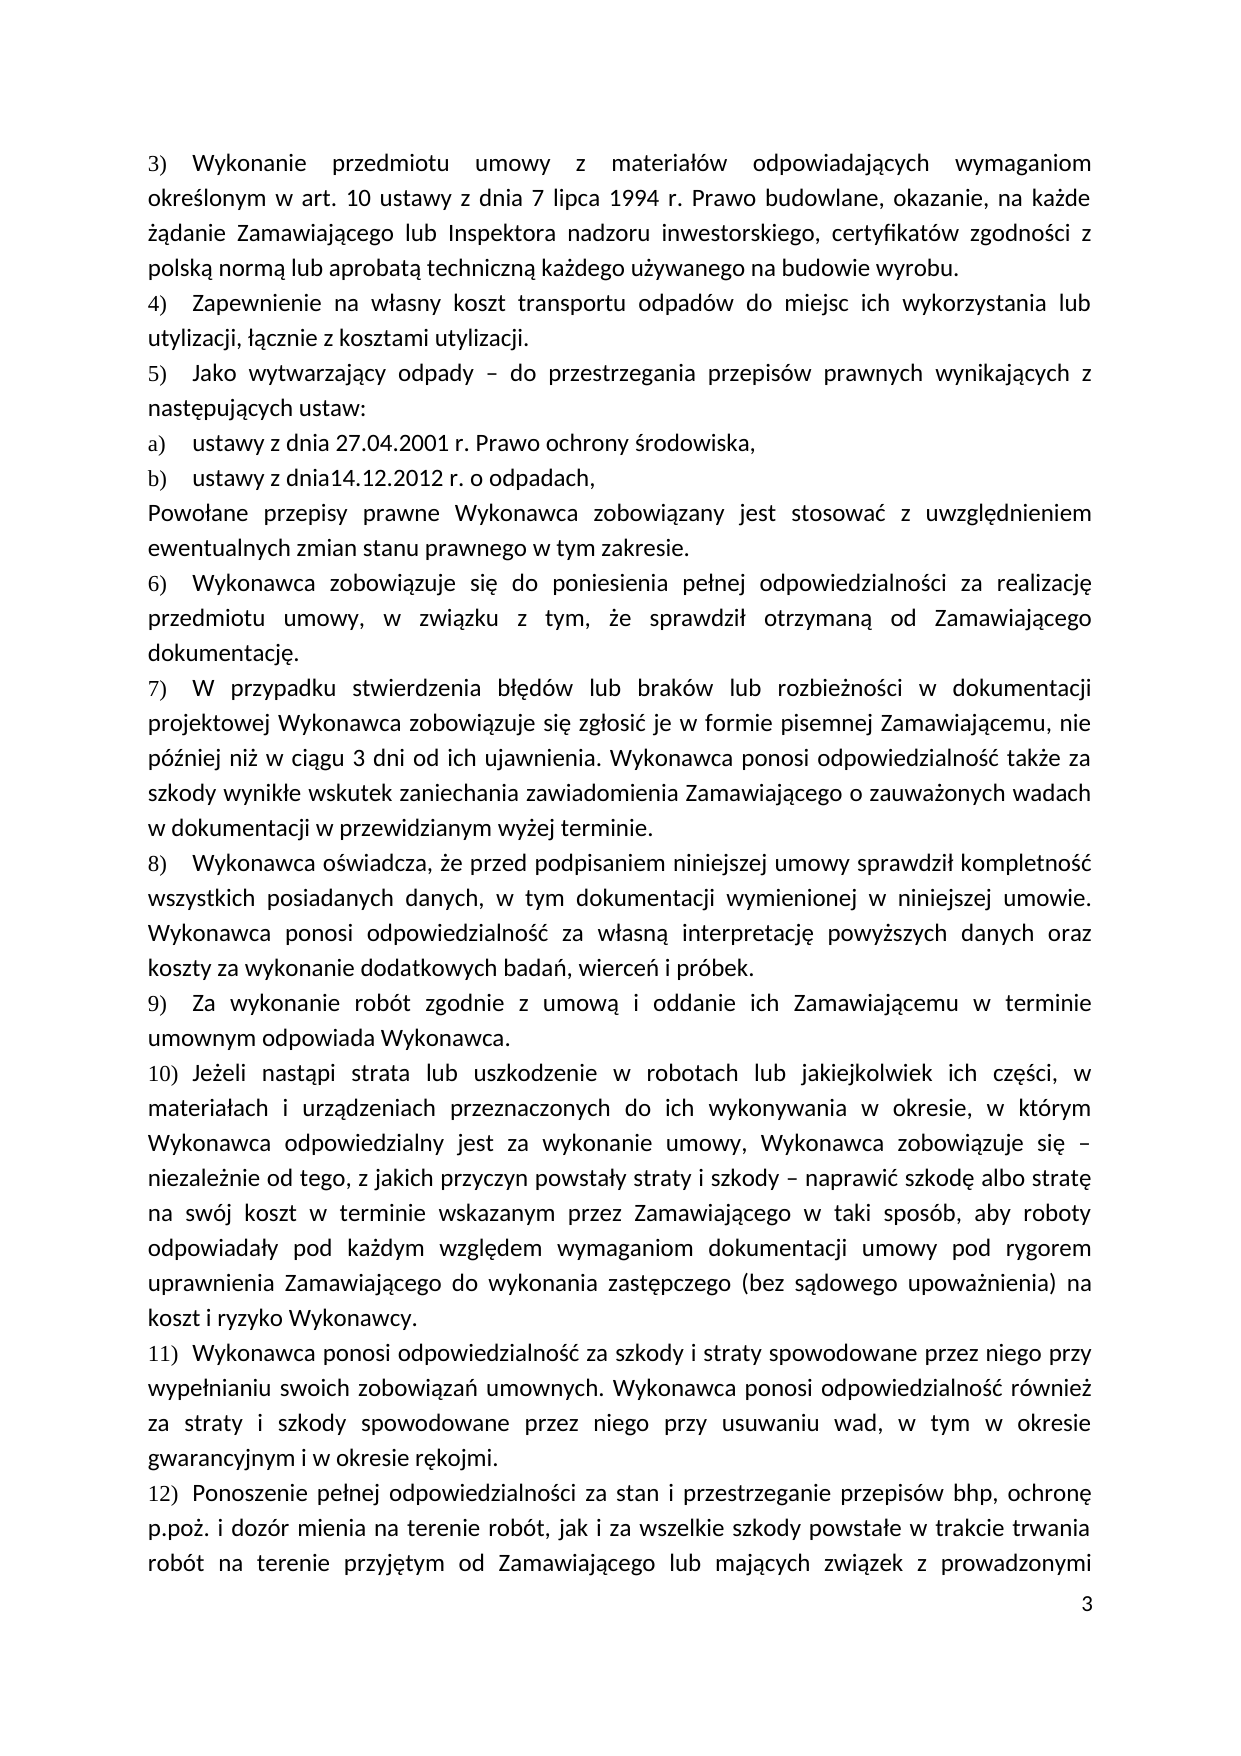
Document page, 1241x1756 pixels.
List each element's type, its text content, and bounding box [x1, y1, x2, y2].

list Wykonawca ponosi odpowiedzialność za szkody i straty spowodowane przez niego przy wypełnianiu swoich zobowiązań umownych. Wykonawca ponosi odpowiedzialność również za straty i szkody spowodowane przez niego przy usuwaniu wad, w tym w okresie gwarancyjnym i w okresie rękojmi. [148, 1338, 1093, 1473]
list Jeżeli nastąpi strata lub uszkodzenie w robotach lub jakiejkolwiek ich części, w materiałach i urządzeniach przeznaczonych do ich wykonywania w okresie, w którym Wykonawca odpowiedzialny jest za wykonanie umowy, Wykonawca zobowiązuje się – niezależnie od tego, z jakich przyczyn powstały straty i szkody – naprawić szkodę albo stratę na swój koszt w terminie wskazanym przez Zamawiającego w taki sposób, aby roboty odpowiadały pod każdym względem wymaganiom dokumentacji umowy pod rygorem uprawnienia Zamawiającego do wykonania zastępczego (bez sądowego upoważnienia) na koszt i ryzyko Wykonawcy. [148, 1058, 1093, 1333]
list Za wykonanie robót zgodnie z umową i oddanie ich Zamawiającemu w terminie umownym odpowiada Wykonawca. [148, 988, 1093, 1053]
list Wykonawca zobowiązuje się do poniesienia pełnej odpowiedzialności za realizację przedmiotu umowy, w związku z tym, że sprawdził otrzymaną od Zamawiającego dokumentację. [148, 568, 1093, 668]
list Wykonanie przedmiotu umowy z materiałów odpowiadających wymaganiom określonym w art. 10 ustawy z dnia 7 lipca 1994 r. Prawo budowlane, okazanie, na każde żądanie Zamawiającego lub Inspektora nadzoru inwestorskiego, certyfikatów zgodności z polską normą lub aprobatą techniczną każdego używanego na budowie wyrobu. [148, 148, 1093, 283]
list W przypadku stwierdzenia błędów lub braków lub rozbieżności w dokumentacji projektowej Wykonawca zobowiązuje się zgłosić je w formie pisemnej Zamawiającemu, nie później niż w ciągu 3 dni od ich ujawnienia. Wykonawca ponosi odpowiedzialność także za szkody wynikłe wskutek zaniechania zawiadomienia Zamawiającego o zauważonych wadach w dokumentacji w przewidzianym wyżej terminie. [148, 673, 1093, 843]
list Zapewnienie na własny koszt transportu odpadów do miejsc ich wykorzystania lub utylizacji, łącznie z kosztami utylizacji. [148, 288, 1093, 353]
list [148, 1478, 1093, 1578]
list ustawy z dnia 27.04.2001 r. Prawo ochrony środowiska, [148, 428, 1093, 458]
list ustawy z dnia14.12.2012 r. o odpadach, [148, 463, 1093, 493]
list Wykonawca oświadcza, że przed podpisaniem niniejszej umowy sprawdził kompletność wszystkich posiadanych danych, w tym dokumentacji wymienionej w niniejszej umowie. Wykonawca ponosi odpowiedzialność za własną interpretację powyższych danych oraz koszty za wykonanie dodatkowych badań, wierceń i próbek. [148, 848, 1093, 983]
text Powołane przepisy prawne Wykonawca zobowiązany jest stosować z uwzględnieniem ewentualnych zmian stanu prawnego w tym zakresie. [148, 498, 1093, 563]
list Jako wytwarzający odpady – do przestrzegania przepisów prawnych wynikających z następujących ustaw: [148, 358, 1093, 423]
